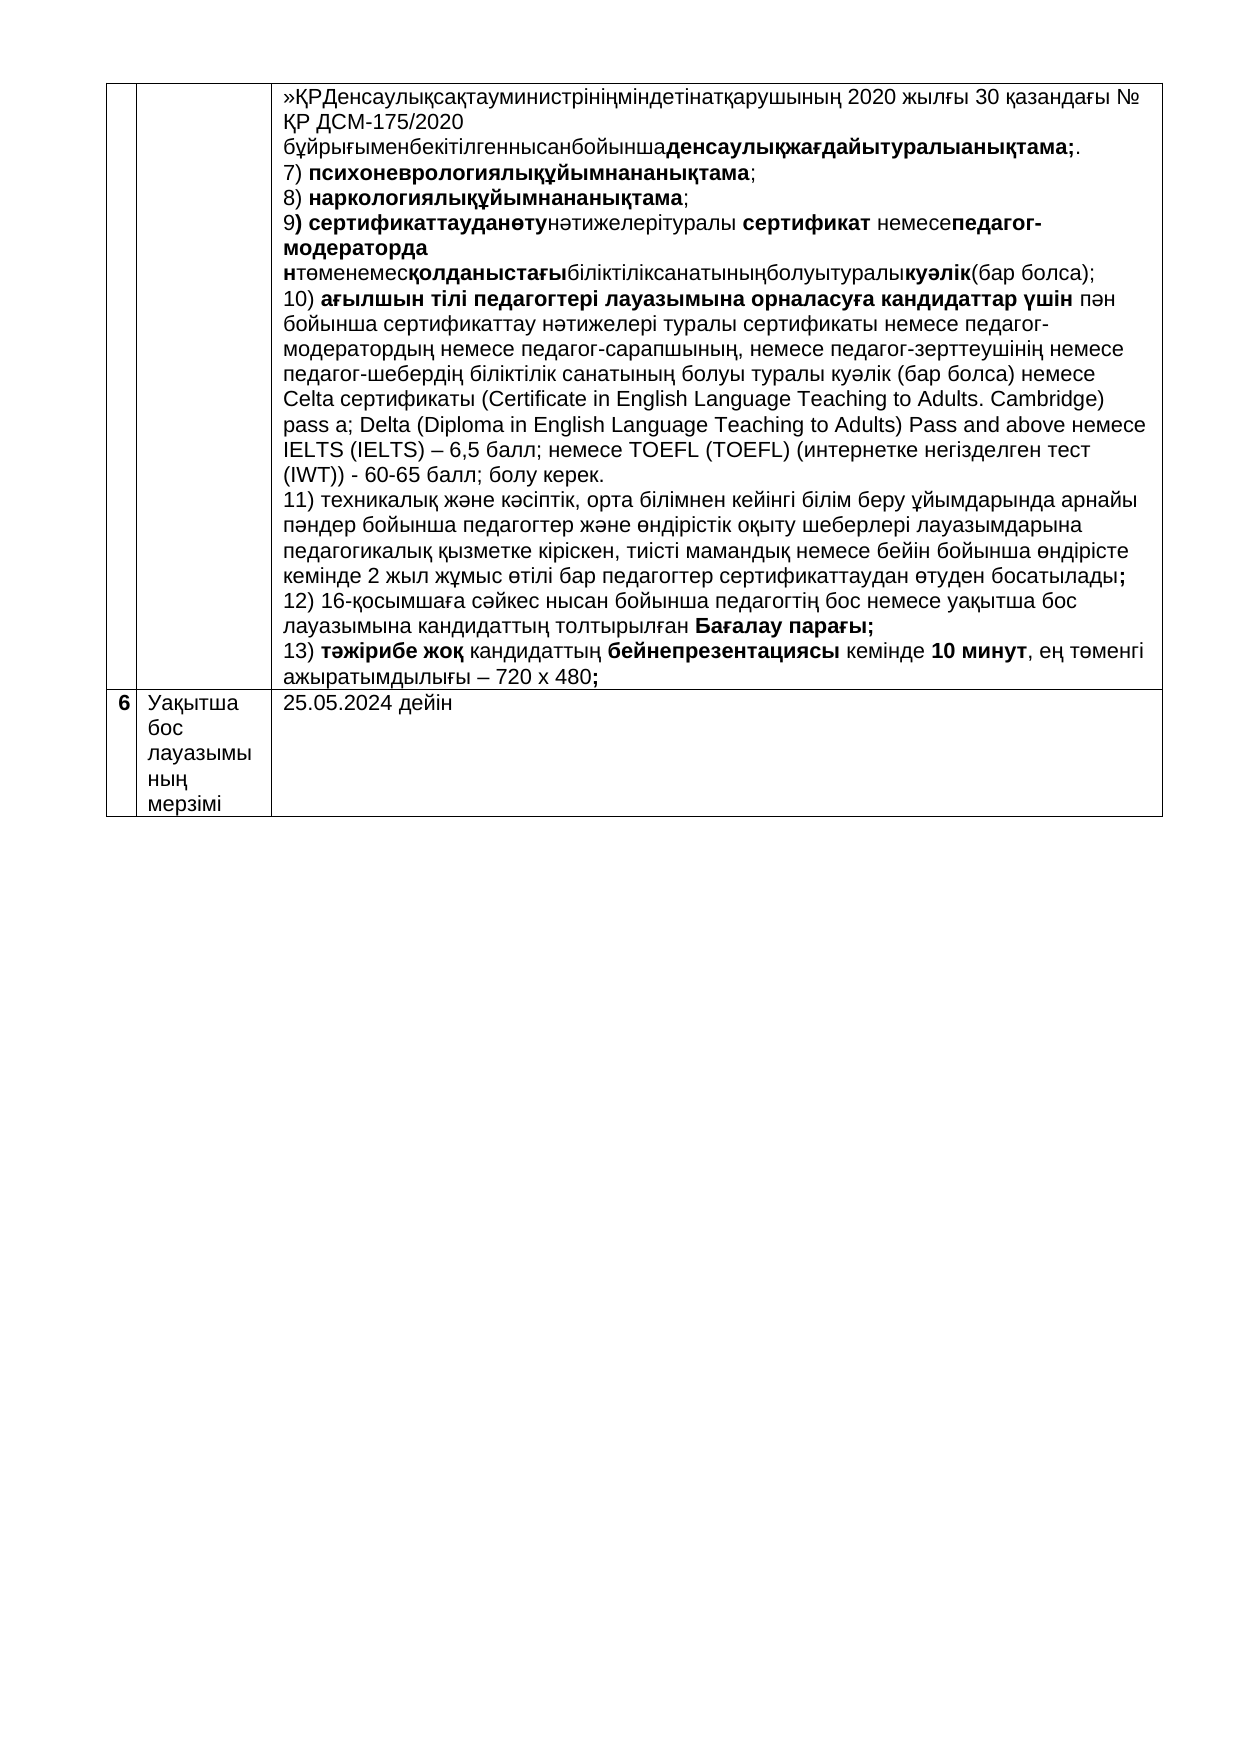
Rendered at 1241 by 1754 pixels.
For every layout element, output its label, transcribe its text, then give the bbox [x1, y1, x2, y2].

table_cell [137, 84, 271, 689]
table_cell 25.05.2024 дейін [272, 690, 1162, 816]
table_cell 5 [107, 84, 136, 689]
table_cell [272, 84, 1162, 689]
table_cell 6 [107, 690, 136, 816]
table_cell Уақытша бос лауазымының мерзімі [137, 690, 271, 816]
